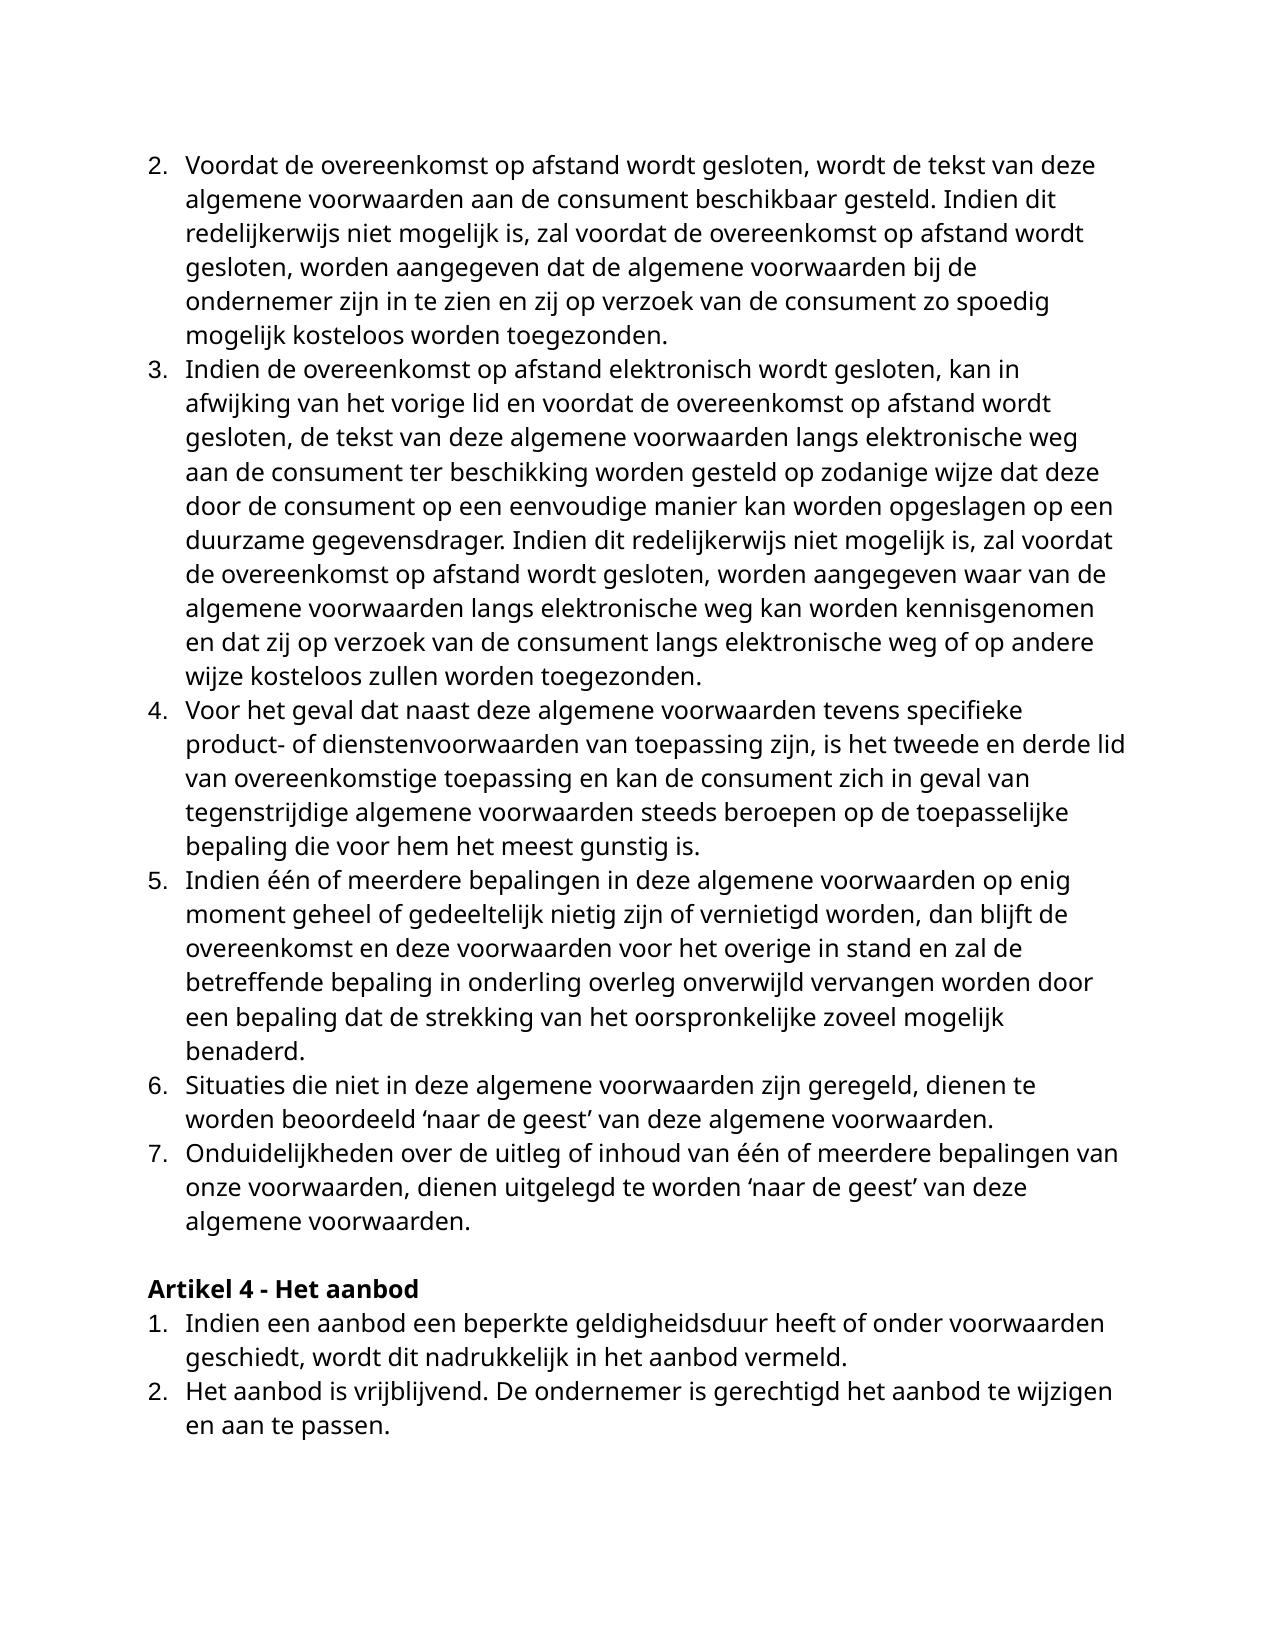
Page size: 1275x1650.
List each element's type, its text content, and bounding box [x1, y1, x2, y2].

list Indien een aanbod een beperkte geldigheidsduur heeft of onder voorwaarden geschiedt, wordt dit nadrukkelijk in het aanbod vermeld. [148, 1306, 1127, 1374]
list Indien de overeenkomst op afstand elektronisch wordt gesloten, kan in afwijking van het vorige lid en voordat de overeenkomst op afstand wordt gesloten, de tekst van deze algemene voorwaarden langs elektronische weg aan de consument ter beschikking worden gesteld op zodanige wijze dat deze door de consument op een eenvoudige manier kan worden opgeslagen op een duurzame gegevensdrager. Indien dit redelijkerwijs niet mogelijk is, zal voordat de overeenkomst op afstand wordt gesloten, worden aangegeven waar van de algemene voorwaarden langs elektronische weg kan worden kennisgenomen en dat zij op verzoek van de consument langs elektronische weg of op andere wijze kosteloos zullen worden toegezonden. [148, 352, 1127, 693]
list Voor het geval dat naast deze algemene voorwaarden tevens specifieke product- of dienstenvoorwaarden van toepassing zijn, is het tweede en derde lid van overeenkomstige toepassing en kan de consument zich in geval van tegenstrijdige algemene voorwaarden steeds beroepen op de toepasselijke bepaling die voor hem het meest gunstig is. [148, 693, 1127, 863]
list Onduidelijkheden over de uitleg of inhoud van één of meerdere bepalingen van onze voorwaarden, dienen uitgelegd te worden ‘naar de geest’ van deze algemene voorwaarden. [148, 1135, 1127, 1238]
list Voordat de overeenkomst op afstand wordt gesloten, wordt de tekst van deze algemene voorwaarden aan de consument beschikbaar gesteld. Indien dit redelijkerwijs niet mogelijk is, zal voordat de overeenkomst op afstand wordt gesloten, worden aangegeven dat de algemene voorwaarden bij de ondernemer zijn in te zien en zij op verzoek van de consument zo spoedig mogelijk kosteloos worden toegezonden. [148, 148, 1127, 352]
list Indien één of meerdere bepalingen in deze algemene voorwaarden op enig moment geheel of gedeeltelijk nietig zijn of vernietigd worden, dan blijft de overeenkomst en deze voorwaarden voor het overige in stand en zal de betreffende bepaling in onderling overleg onverwijld vervangen worden door een bepaling dat de strekking van het oorspronkelijke zoveel mogelijk benaderd. [148, 863, 1127, 1067]
list Situaties die niet in deze algemene voorwaarden zijn geregeld, dienen te worden beoordeeld ‘naar de geest’ van deze algemene voorwaarden. [148, 1067, 1127, 1135]
text Artikel 4 - Het aanbod [148, 1272, 1127, 1306]
list Het aanbod is vrijblijvend. De ondernemer is gerechtigd het aanbod te wijzigen en aan te passen. [148, 1374, 1127, 1442]
